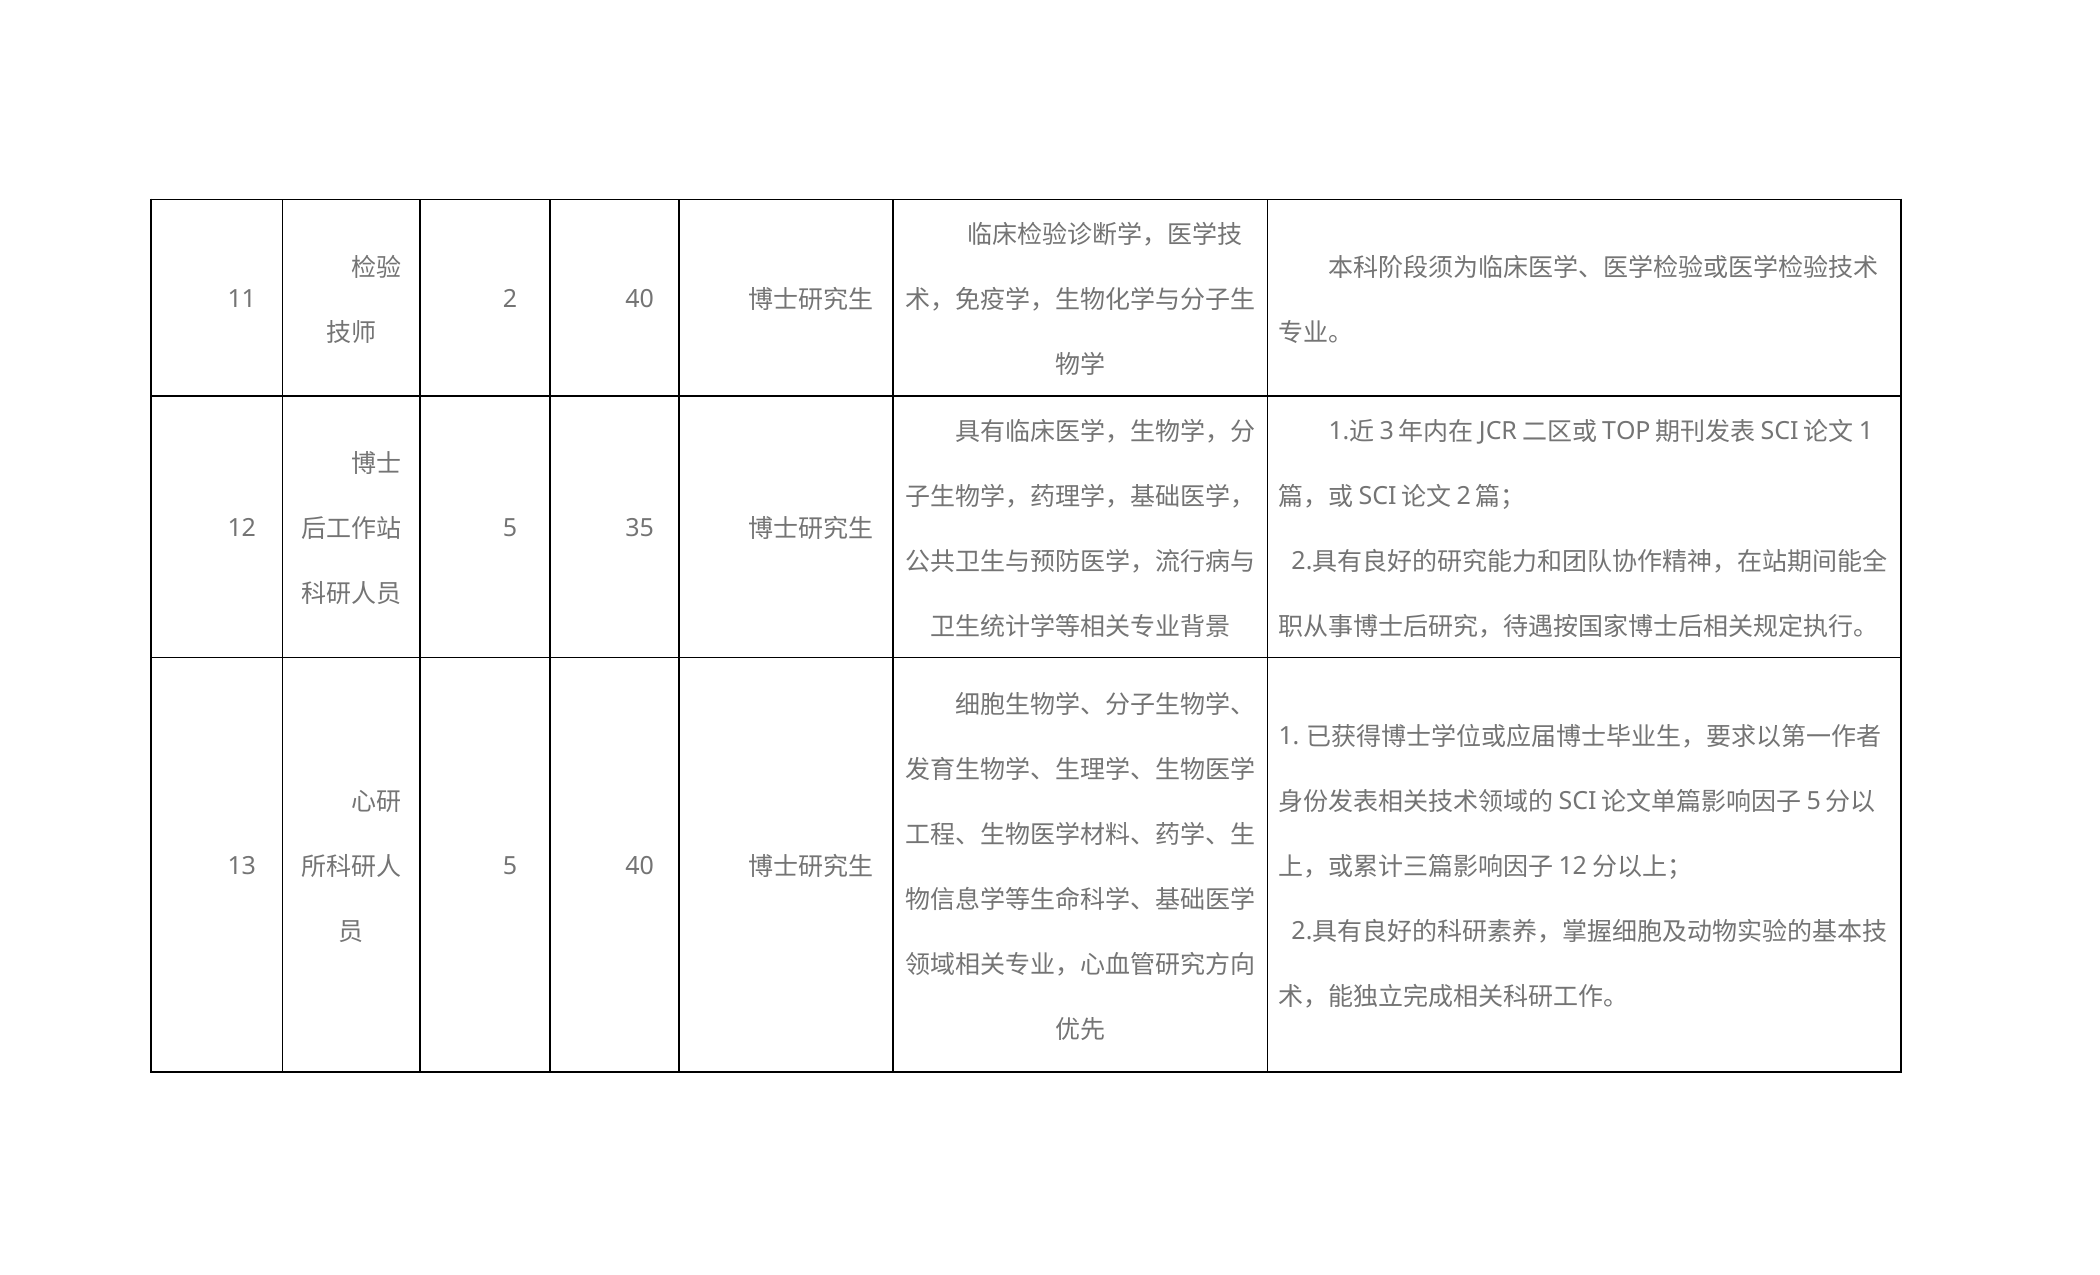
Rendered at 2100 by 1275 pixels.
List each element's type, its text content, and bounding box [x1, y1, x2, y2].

table_cell 12 [152, 397, 282, 657]
table_cell 2 [421, 200, 549, 395]
table_cell 临床检验诊断学，医学技术，免疫学，生物化学与分子生物学 [894, 200, 1267, 395]
table_cell 细胞生物学、分子生物学、发育生物学、生理学、生物医学工程、生物医学材料、药学、生物信息学等生命科学、基础医学领域相关专业，心血管研究方向优先 [894, 658, 1267, 1071]
table_cell 本科阶段须为临床医学、医学检验或医学检验技术专业。 [1268, 200, 1900, 395]
table_cell 5 [421, 397, 549, 657]
table_cell 具有临床医学，生物学，分子生物学，药理学，基础医学，公共卫生与预防医学，流行病与卫生统计学等相关专业背景 [894, 397, 1267, 657]
table_cell 5 [421, 658, 549, 1071]
table_cell 博士研究生 [680, 397, 892, 657]
table_cell 心研所科研人员 [283, 658, 419, 1071]
table_cell 博士研究生 [680, 658, 892, 1071]
table_cell 1. 已获得博士学位或应届博士毕业生，要求以第一作者身份发表相关技术领域的SCI论文单篇影响因子5分以上，或累计三篇影响因子12分以上； 2.具有良好的科研素养，掌握细胞及动物实验的基本技术，能独立完成相关科研工作。 [1268, 658, 1900, 1071]
table_cell 检验技师 [283, 200, 419, 395]
table_cell 11 [152, 200, 282, 395]
table_cell 博士后工作站科研人员 [283, 397, 419, 657]
table_cell 40 [551, 658, 678, 1071]
table_cell 1.近3年内在JCR二区或TOP期刊发表SCI论文1篇，或SCI论文2篇； 2.具有良好的研究能力和团队协作精神，在站期间能全职从事博士后研究，待遇按国家博士后相关规定执行。 [1268, 397, 1900, 657]
table_cell 35 [551, 397, 678, 657]
table_cell 博士研究生 [680, 200, 892, 395]
table_cell 13 [152, 658, 282, 1071]
table_cell 40 [551, 200, 678, 395]
